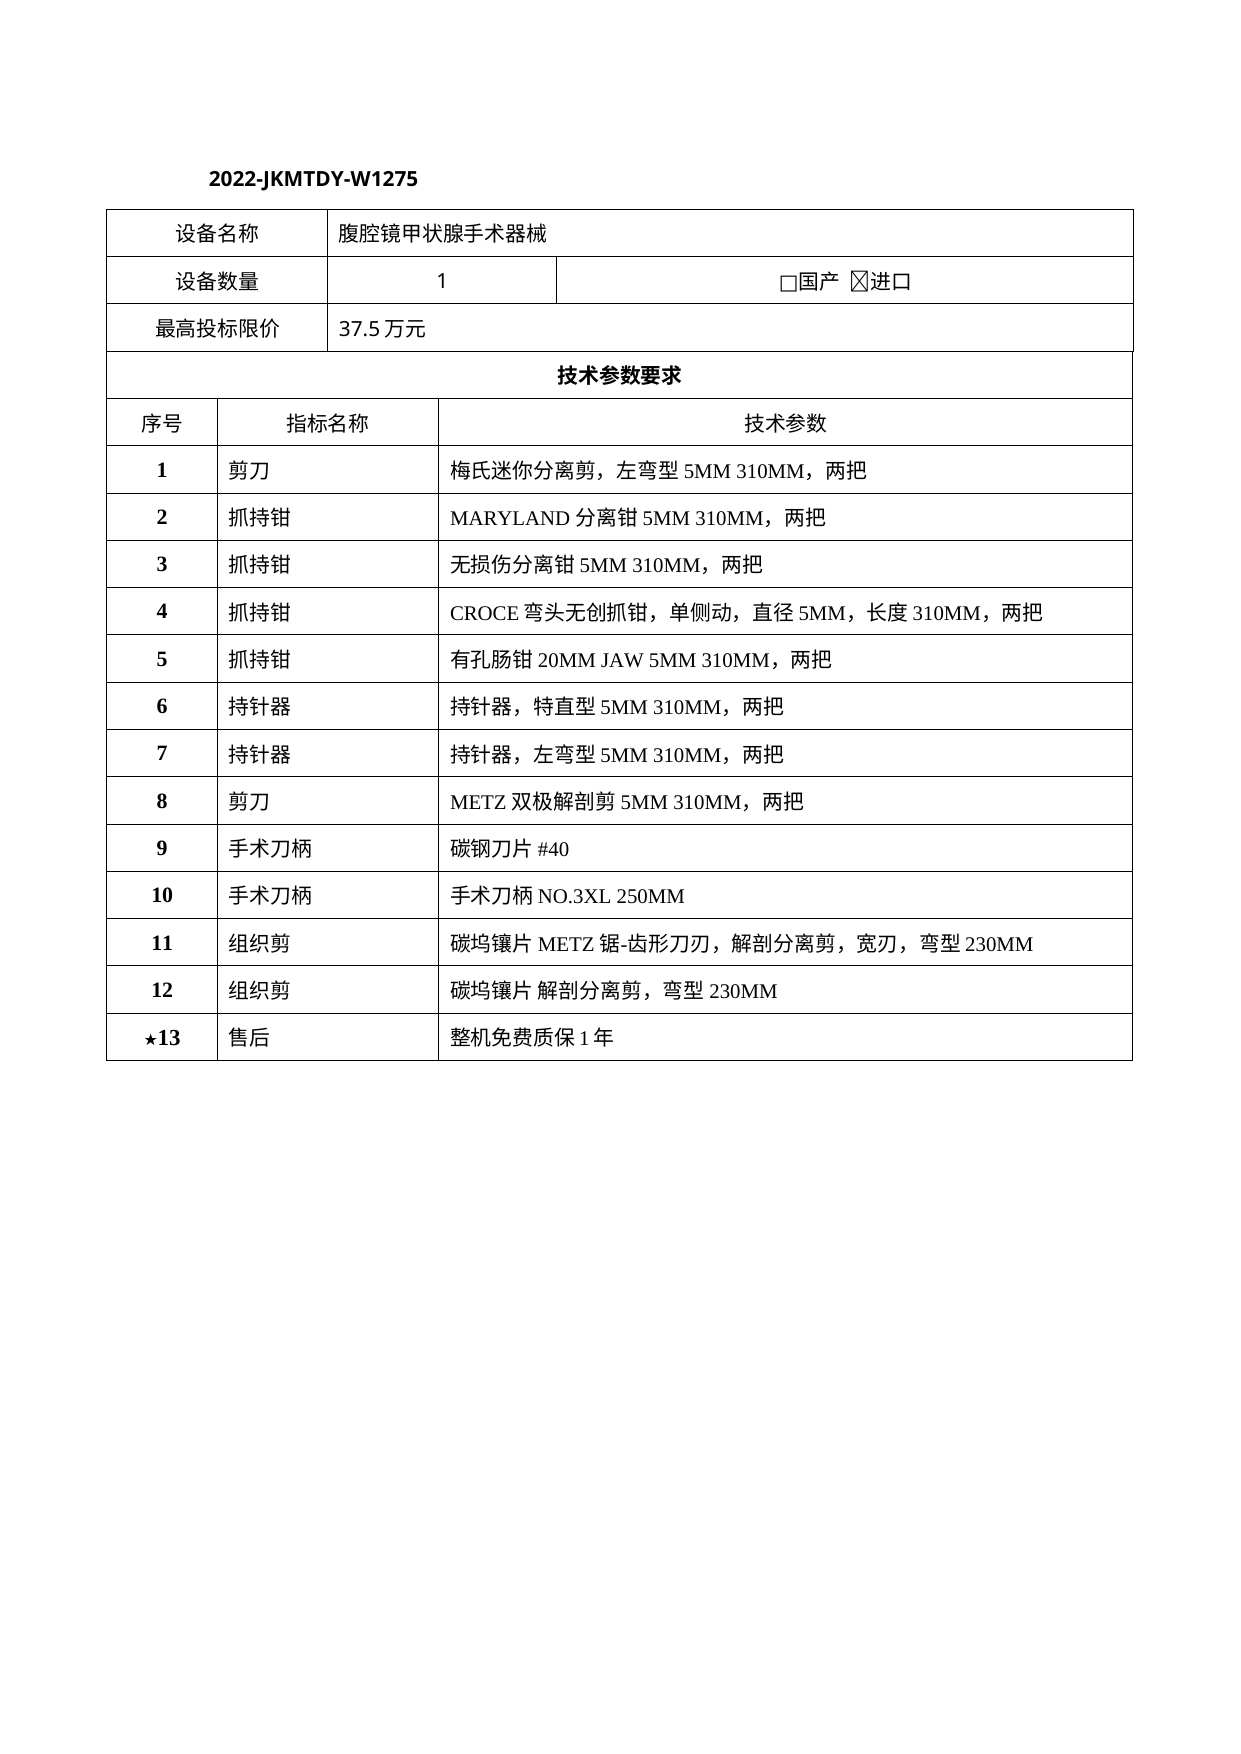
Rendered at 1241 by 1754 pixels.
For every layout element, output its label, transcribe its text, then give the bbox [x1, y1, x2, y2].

table_cell ★13 [107, 1014, 217, 1060]
table_cell 11 [107, 919, 217, 965]
table_cell 7 [107, 730, 217, 776]
table_cell 12 [107, 966, 217, 1013]
table_cell 组织剪 [218, 919, 438, 965]
table_cell 持针器，特直型 5MM 310MM，两把 [439, 683, 1132, 729]
table_cell 有孔肠钳 20MM JAW 5MM 310MM，两把 [439, 635, 1132, 682]
table_cell 抓持钳 [218, 494, 438, 540]
table_cell 无损伤分离钳 5MM 310MM，两把 [439, 541, 1132, 587]
table_cell 抓持钳 [218, 541, 438, 587]
table_cell 4 [107, 588, 217, 634]
table_header 腹腔镜甲状腺手术器械 [328, 210, 1133, 256]
table_cell 售后 [218, 1014, 438, 1060]
table_cell □国产 进口 [557, 257, 1133, 303]
table_cell 抓持钳 [218, 635, 438, 682]
table_cell 碳坞镶片 METZ 锯-齿形刀刃，解剖分离剪，宽刃，弯型230MM [439, 919, 1132, 965]
table_cell 序号 [107, 399, 217, 445]
table_cell 碳钢刀片 #40 [439, 825, 1132, 871]
table_cell 梅氏迷你分离剪，左弯型 5MM 310MM，两把 [439, 446, 1132, 492]
table_cell 10 [107, 872, 217, 918]
table_cell 持针器 [218, 683, 438, 729]
table_cell 最高投标限价 [107, 304, 327, 351]
table_cell 整机免费质保1年 [439, 1014, 1132, 1060]
table_cell 2 [107, 494, 217, 540]
table_cell 8 [107, 777, 217, 823]
table_cell 6 [107, 683, 217, 729]
table_cell 持针器，左弯型 5MM 310MM，两把 [439, 730, 1132, 776]
table_cell 手术刀柄 [218, 825, 438, 871]
table_cell 剪刀 [218, 777, 438, 823]
table_header 设备名称 [107, 210, 327, 256]
table_cell 手术刀柄 NO.3XL 250MM [439, 872, 1132, 918]
table_cell 1 [107, 446, 217, 492]
table_cell 37.5万元 [328, 304, 1133, 351]
table_cell 碳坞镶片 解剖分离剪，弯型 230MM [439, 966, 1132, 1013]
table_cell MARYLAND 分离钳 5MM 310MM，两把 [439, 494, 1132, 540]
table_cell CROCE弯头无创抓钳，单侧动，直径5MM，长度310MM，两把 [439, 588, 1132, 634]
table_cell 指标名称 [218, 399, 438, 445]
table_cell 1 [328, 257, 556, 303]
table_cell 组织剪 [218, 966, 438, 1013]
table_cell METZ 双极解剖剪 5MM 310MM，两把 [439, 777, 1132, 823]
table_cell 5 [107, 635, 217, 682]
table_cell 技术参数 [439, 399, 1132, 445]
table_cell 抓持钳 [218, 588, 438, 634]
table_cell 持针器 [218, 730, 438, 776]
table_cell 3 [107, 541, 217, 587]
table_cell 9 [107, 825, 217, 871]
table_cell 手术刀柄 [218, 872, 438, 918]
table_cell 剪刀 [218, 446, 438, 492]
table_cell 技术参数要求 [107, 352, 1132, 398]
table_cell 设备数量 [107, 257, 327, 303]
text 2022-JKMTDY-W1275 [187, 162, 1053, 194]
